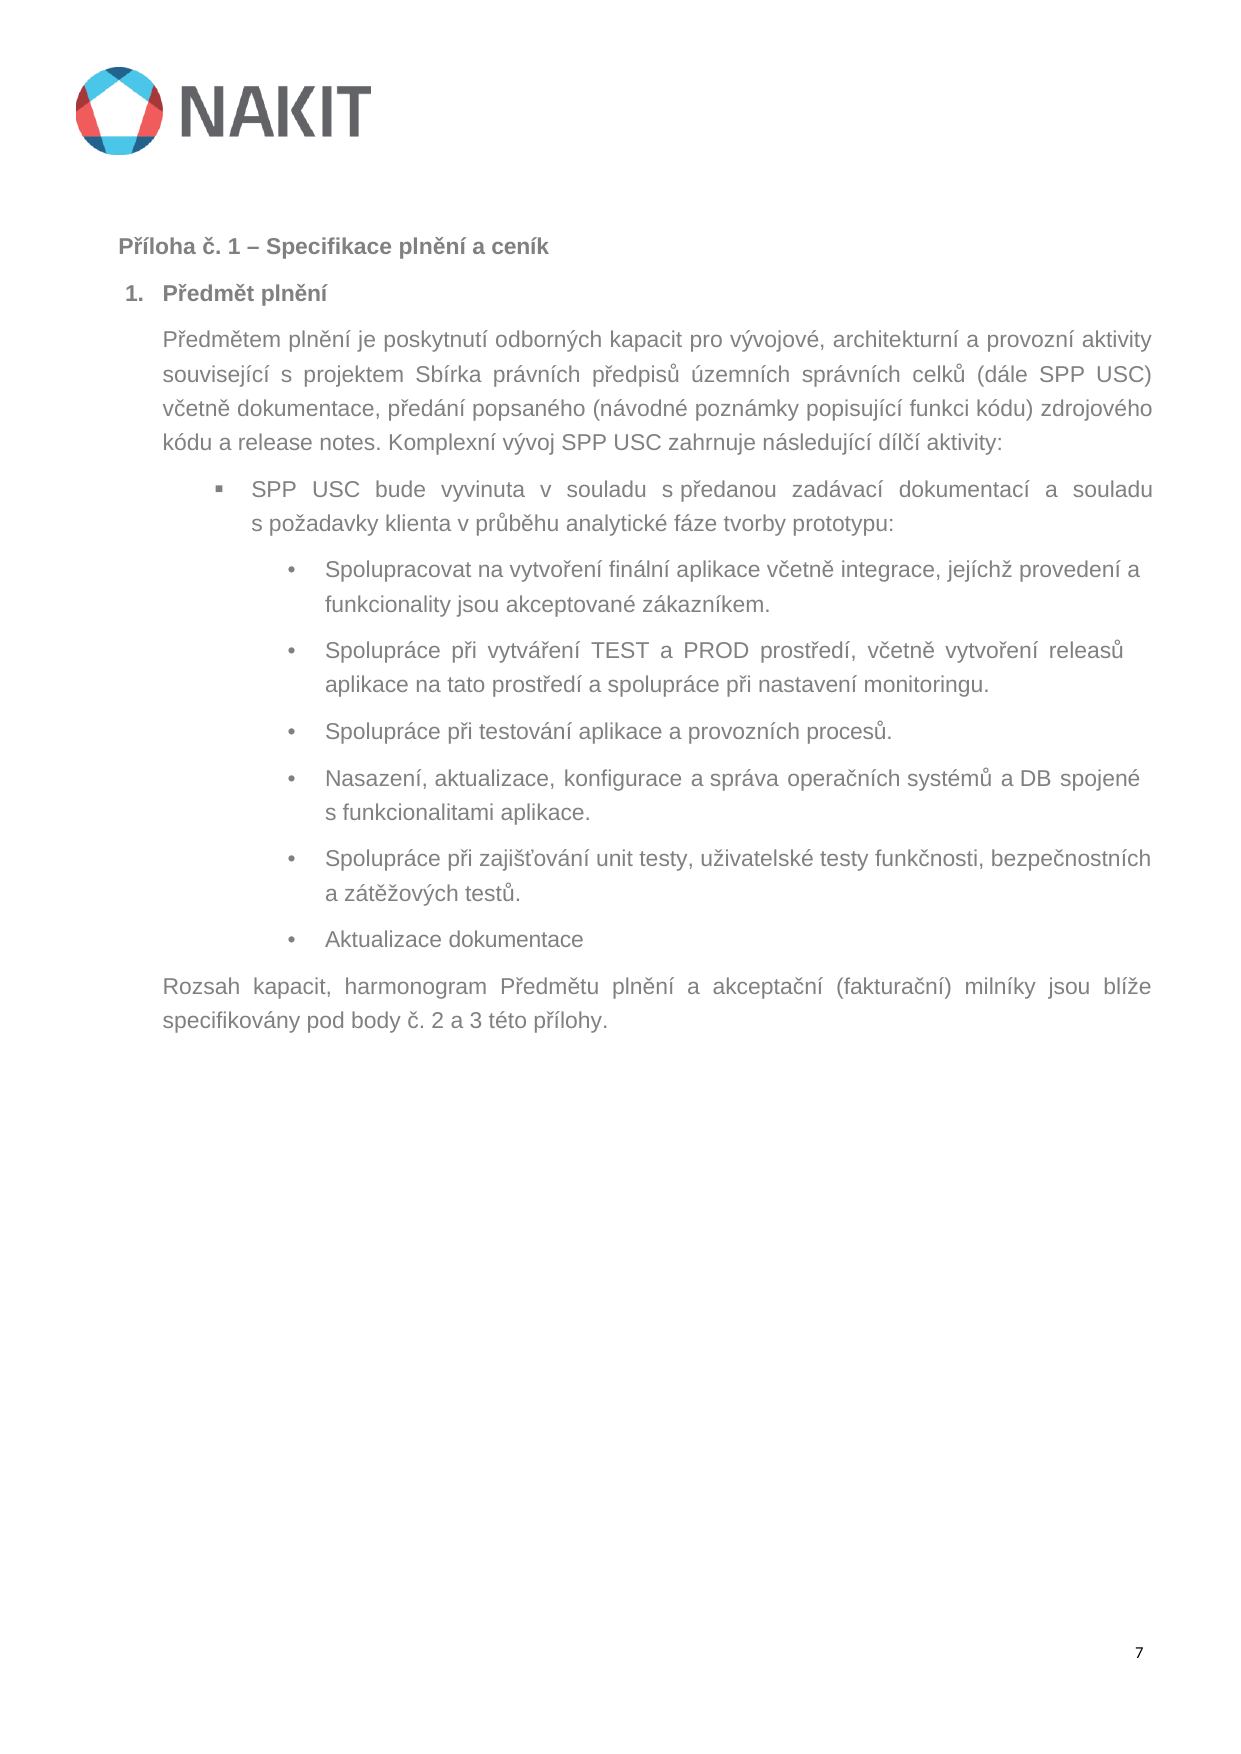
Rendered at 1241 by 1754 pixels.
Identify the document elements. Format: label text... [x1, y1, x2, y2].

list Spolupráce při zajišťování unit testy, uživatelské testy funkčnosti, bezpečnostních a zátěžových testů. [287, 845, 1152, 906]
list Nasazení, aktualizace, konfigurace a správa operačních systémů a DB spojené s funkcionalitami aplikace. [287, 765, 1152, 825]
list Spolupracovat na vytvoření finální aplikace včetně integrace, jejíchž provedení a funkcionality jsou akceptované zákazníkem. [287, 556, 1152, 617]
list Aktualizace dokumentace [287, 926, 1186, 953]
subtitle Příloha č. 1 – Specifikace plnění a ceník [118, 233, 1186, 259]
list SPP USC bude vyvinuta v souladu s předanou zadávací dokumentací a souladu s požadavky klienta v průběhu analytické fáze tvorby prototypu: [213, 476, 1153, 536]
list Předmět plnění [125, 280, 1186, 306]
list Spolupráce při testování aplikace a provozních procesů. [287, 718, 1186, 744]
text Předmětem plnění je poskytnutí odborných kapacit pro vývojové, architekturní a provozní aktivity související s projektem Sbírka právních předpisů územních správních celků (dále SPP USC) včetně dokumentace, předání popsaného (návodné poznámky popisující funkci kódu) zdrojového kódu a release notes. Komplexní vývoj SPP USC zahrnuje následující dílčí aktivity: [162, 326, 1153, 455]
list Spolupráce při vytváření TEST a PROD prostředí, včetně vytvoření releasů aplikace na tato prostředí a spolupráce při nastavení monitoringu. [287, 637, 1152, 698]
picture [76, 67, 371, 155]
text Rozsah kapacit, harmonogram Předmětu plnění a akceptační (fakturační) milníky jsou blíže specifikovány pod body č. 2 a 3 této přílohy. [162, 973, 1152, 1033]
